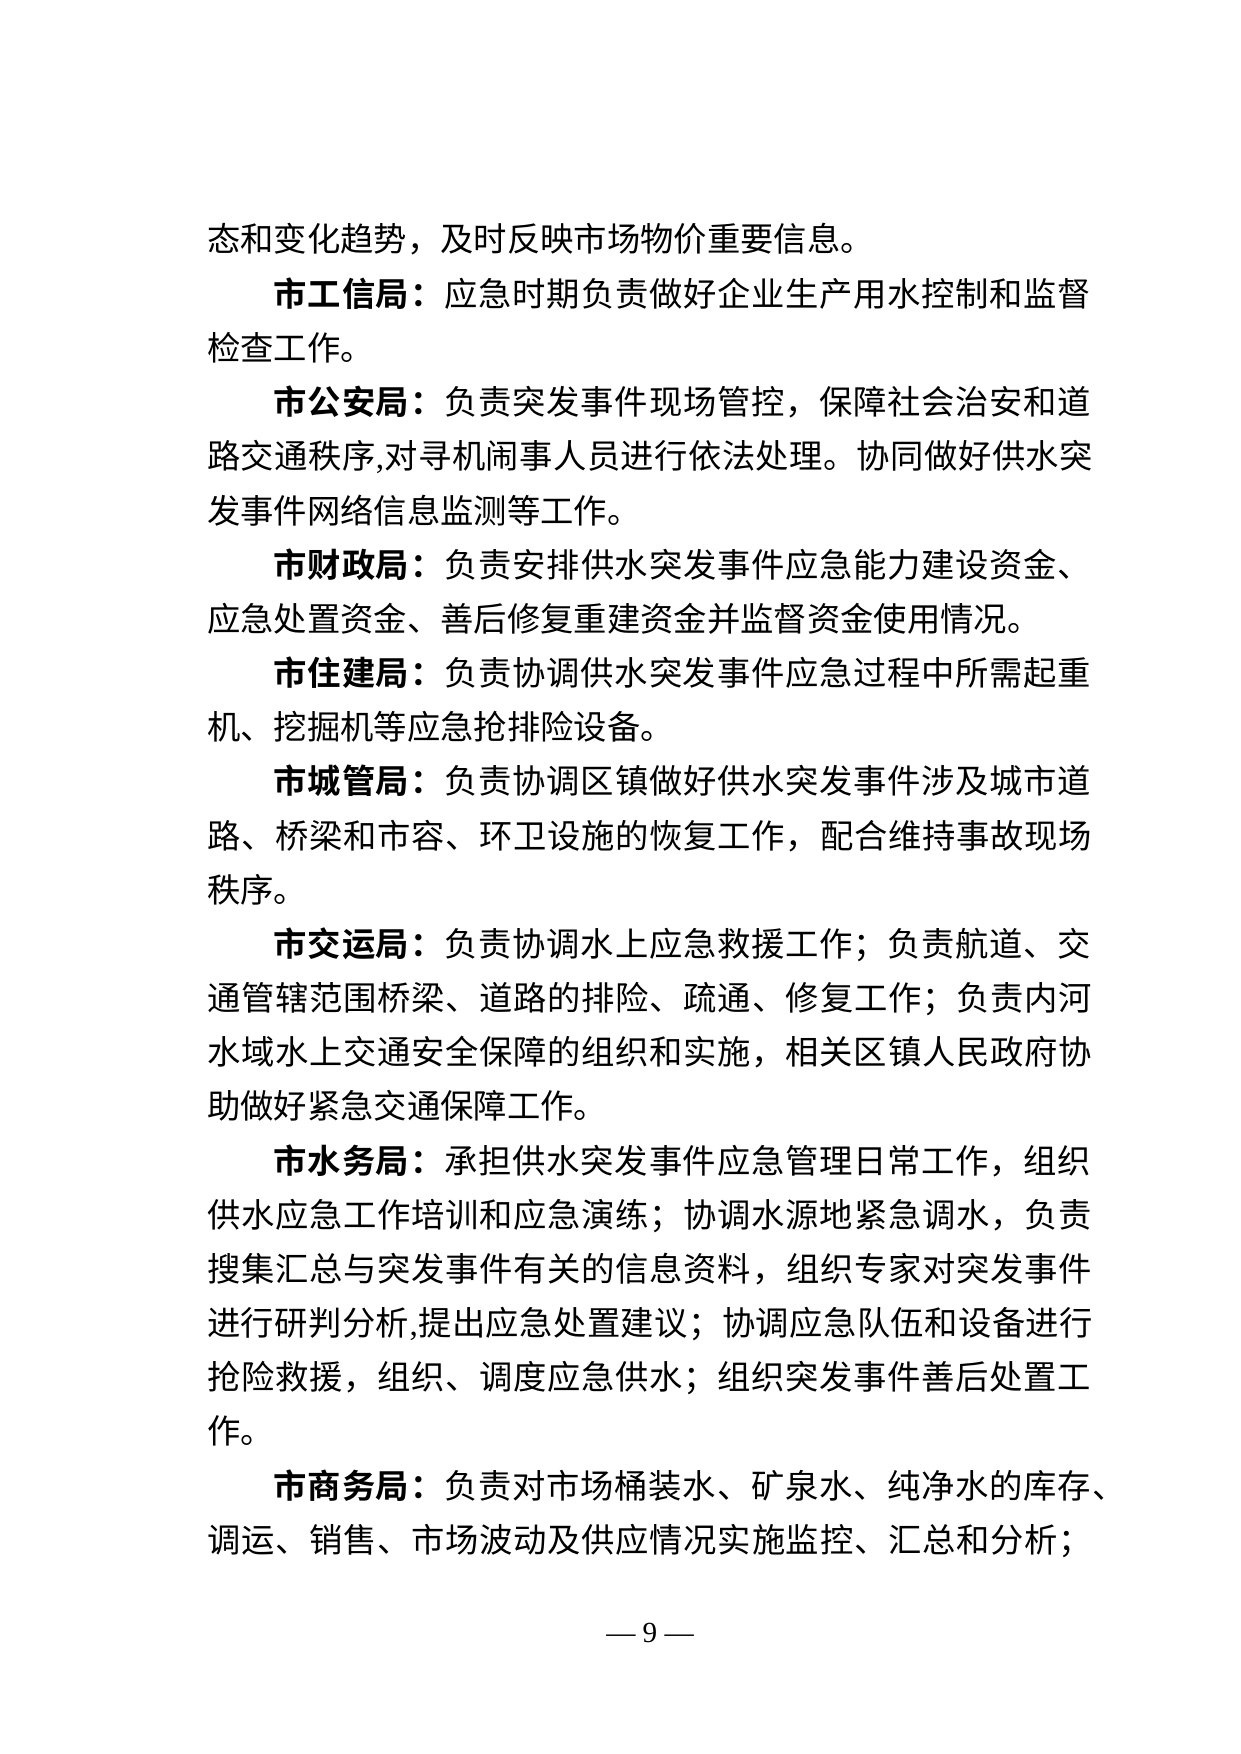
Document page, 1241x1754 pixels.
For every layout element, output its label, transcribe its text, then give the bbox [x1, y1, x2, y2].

text 市城管局：负责协调区镇做好供水突发事件涉及城市道路、桥梁和市容、环卫设施的恢复工作，配合维持事故现场秩序。 [207, 751, 1092, 913]
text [207, 1455, 1092, 1563]
text 市交运局：负责协调水上应急救援工作；负责航道、交通管辖范围桥梁、道路的排险、疏通、修复工作；负责内河水域水上交通安全保障的组织和实施，相关区镇人民政府协助做好紧急交通保障工作。 [207, 913, 1092, 1130]
text 市工信局：应急时期负责做好企业生产用水控制和监督检查工作。 [207, 263, 1092, 371]
text 市住建局：负责协调供水突发事件应急过程中所需起重机、挖掘机等应急抢排险设备。 [207, 642, 1092, 751]
text 市财政局：负责安排供水突发事件应急能力建设资金、应急处置资金、善后修复重建资金并监督资金使用情况。 [207, 534, 1092, 642]
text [207, 207, 1092, 263]
text 市水务局：承担供水突发事件应急管理日常工作，组织供水应急工作培训和应急演练；协调水源地紧急调水，负责搜集汇总与突发事件有关的信息资料，组织专家对突发事件进行研判分析,提出应急处置建议；协调应急队伍和设备进行抢险救援，组织、调度应急供水；组织突发事件善后处置工作。 [207, 1130, 1092, 1455]
text 市公安局：负责突发事件现场管控，保障社会治安和道路交通秩序,对寻机闹事人员进行依法处理。协同做好供水突发事件网络信息监测等工作。 [207, 371, 1092, 534]
